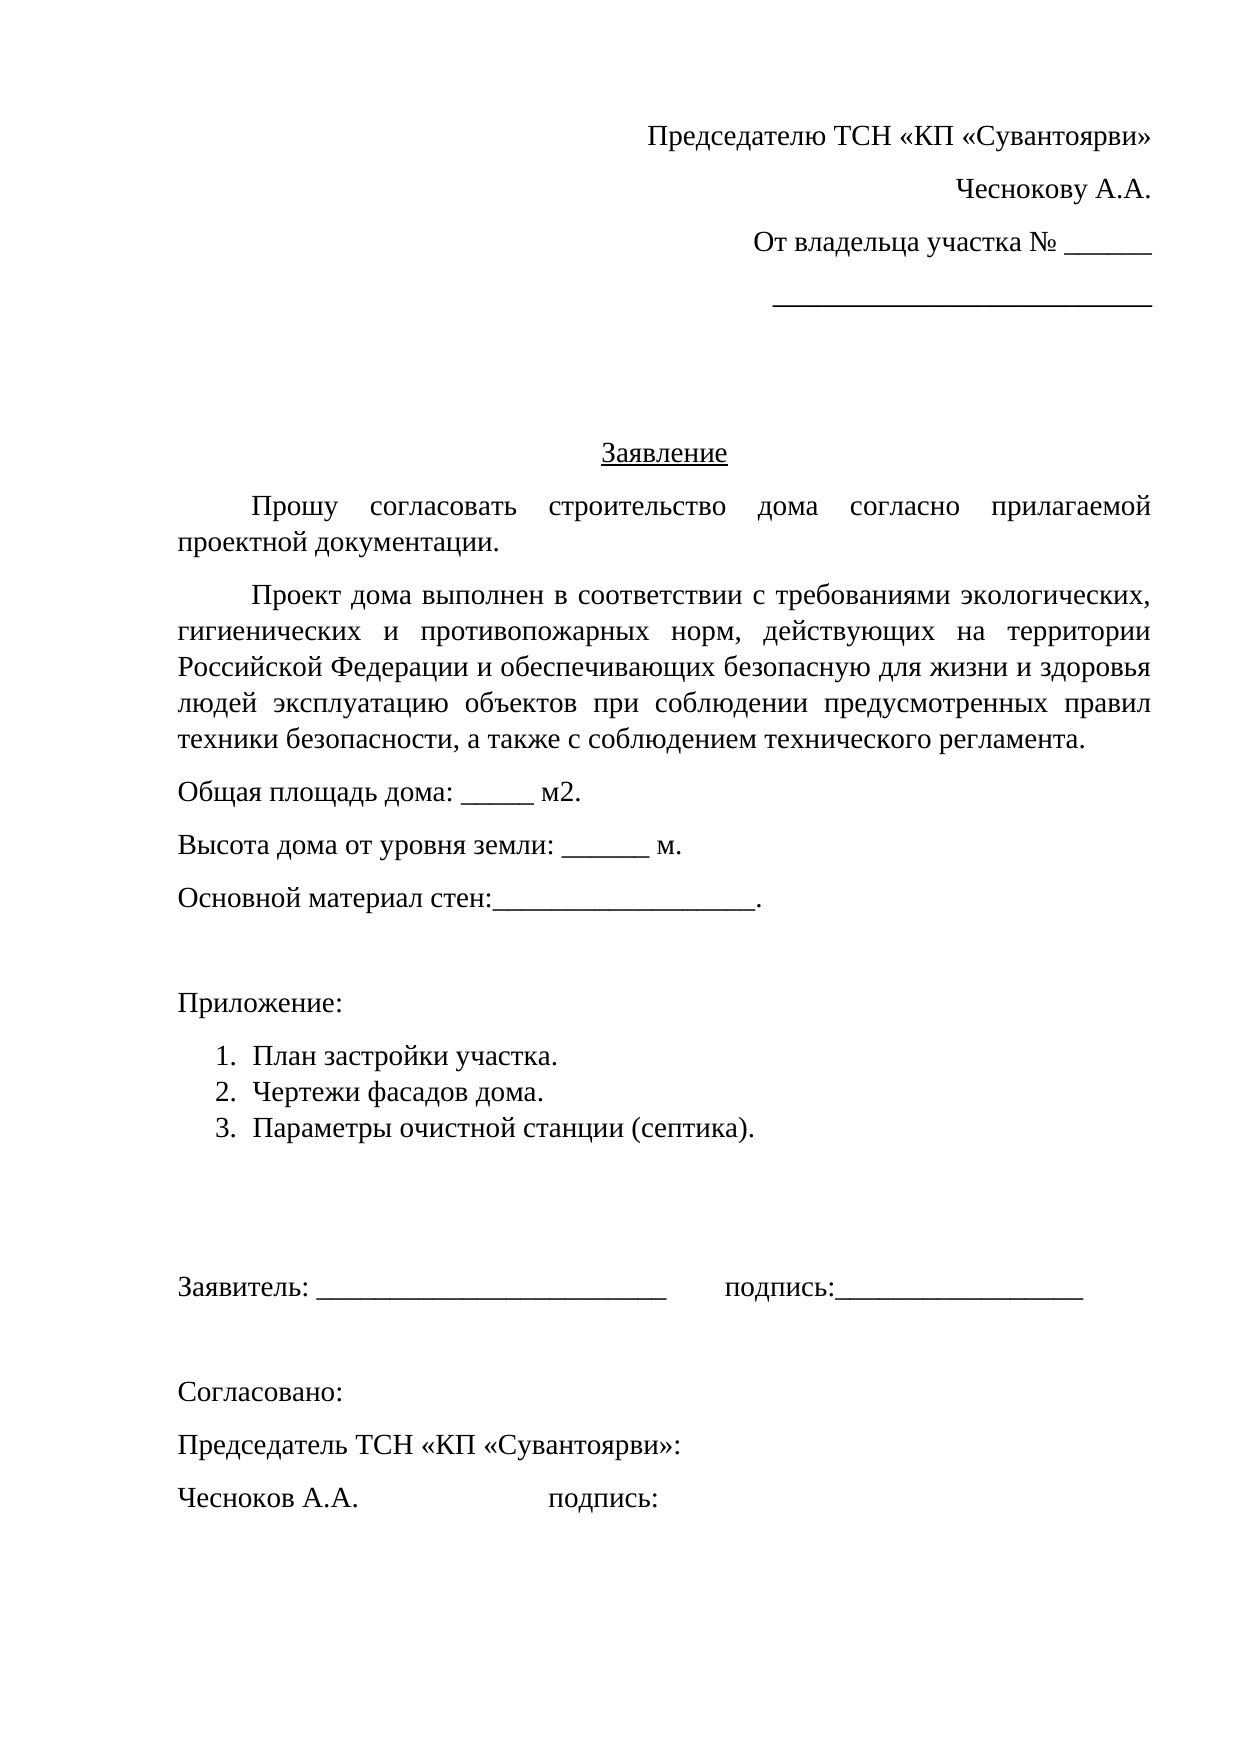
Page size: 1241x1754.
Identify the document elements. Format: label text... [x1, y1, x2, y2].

text Чесноков А.А. подпись: [177, 1480, 1152, 1514]
list Параметры очистной станции (септика). [215, 1111, 1152, 1144]
text Чеснокову А.А. [177, 171, 1152, 204]
text Заявитель: ________________________ подпись:_________________ [177, 1269, 1152, 1302]
text Председатель ТСН «КП «Сувантоярви»: [177, 1427, 1152, 1461]
text Приложение: [177, 985, 1152, 1019]
list Чертежи фасадов дома. [215, 1074, 1152, 1108]
text Заявление [177, 435, 1152, 468]
text Прошу согласовать строительство дома согласно прилагаемой проектной документации. [177, 488, 1152, 557]
text Согласовано: [177, 1374, 1152, 1408]
text Общая площадь дома: _____ м2. [177, 774, 1152, 808]
text Председателю ТСН «КП «Сувантоярви» [177, 118, 1152, 152]
text Высота дома от уровня земли: ______ м. [177, 827, 1152, 861]
text От владельца участка № ______ [177, 224, 1152, 257]
list План застройки участка. [215, 1038, 1152, 1072]
text Основной материал стен:__________________. [177, 880, 1152, 913]
text Проект дома выполнен в соответствии с требованиями экологических, гигиенических и противопожарных норм, действующих на территории Российской Федерации и обеспечивающих безопасную для жизни и здоровья людей эксплуатацию объектов при соблюдении предусмотренных правил техники безопасности, а также с соблюдением технического регламента. [177, 577, 1152, 755]
text __________________________ [177, 277, 1152, 310]
